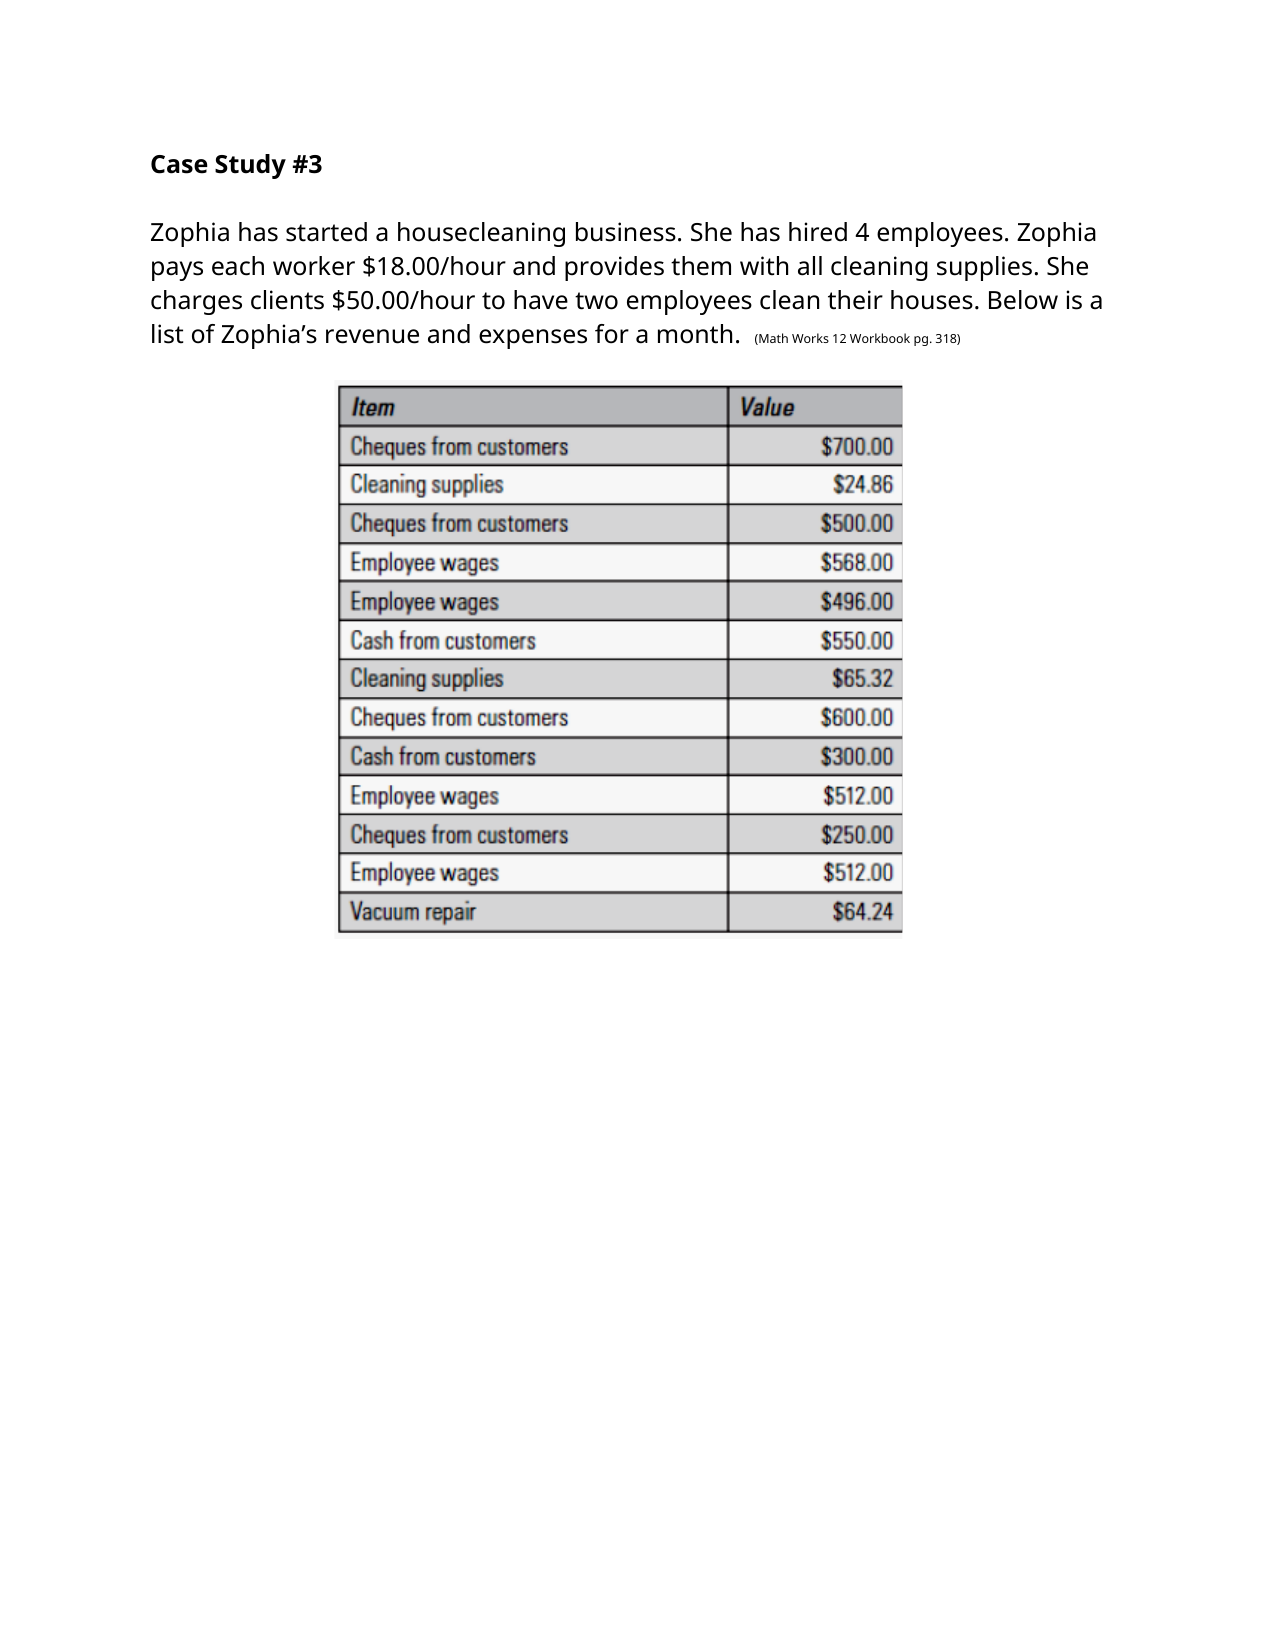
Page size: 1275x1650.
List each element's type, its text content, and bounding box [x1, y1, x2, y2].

text Zophia has started a housecleaning business. She has hired 4 employees. Zophia [150, 215, 1125, 249]
text pays each worker $18.00/hour and provides them with all cleaning supplies. She [150, 249, 1125, 283]
text Case Study #3 [150, 147, 1125, 181]
text charges clients $50.00/hour to have two employees clean their houses. Below is a list of Zophia’s revenue and expenses for a month. (Math Works 12 Workbook pg. 318) [150, 283, 1125, 351]
